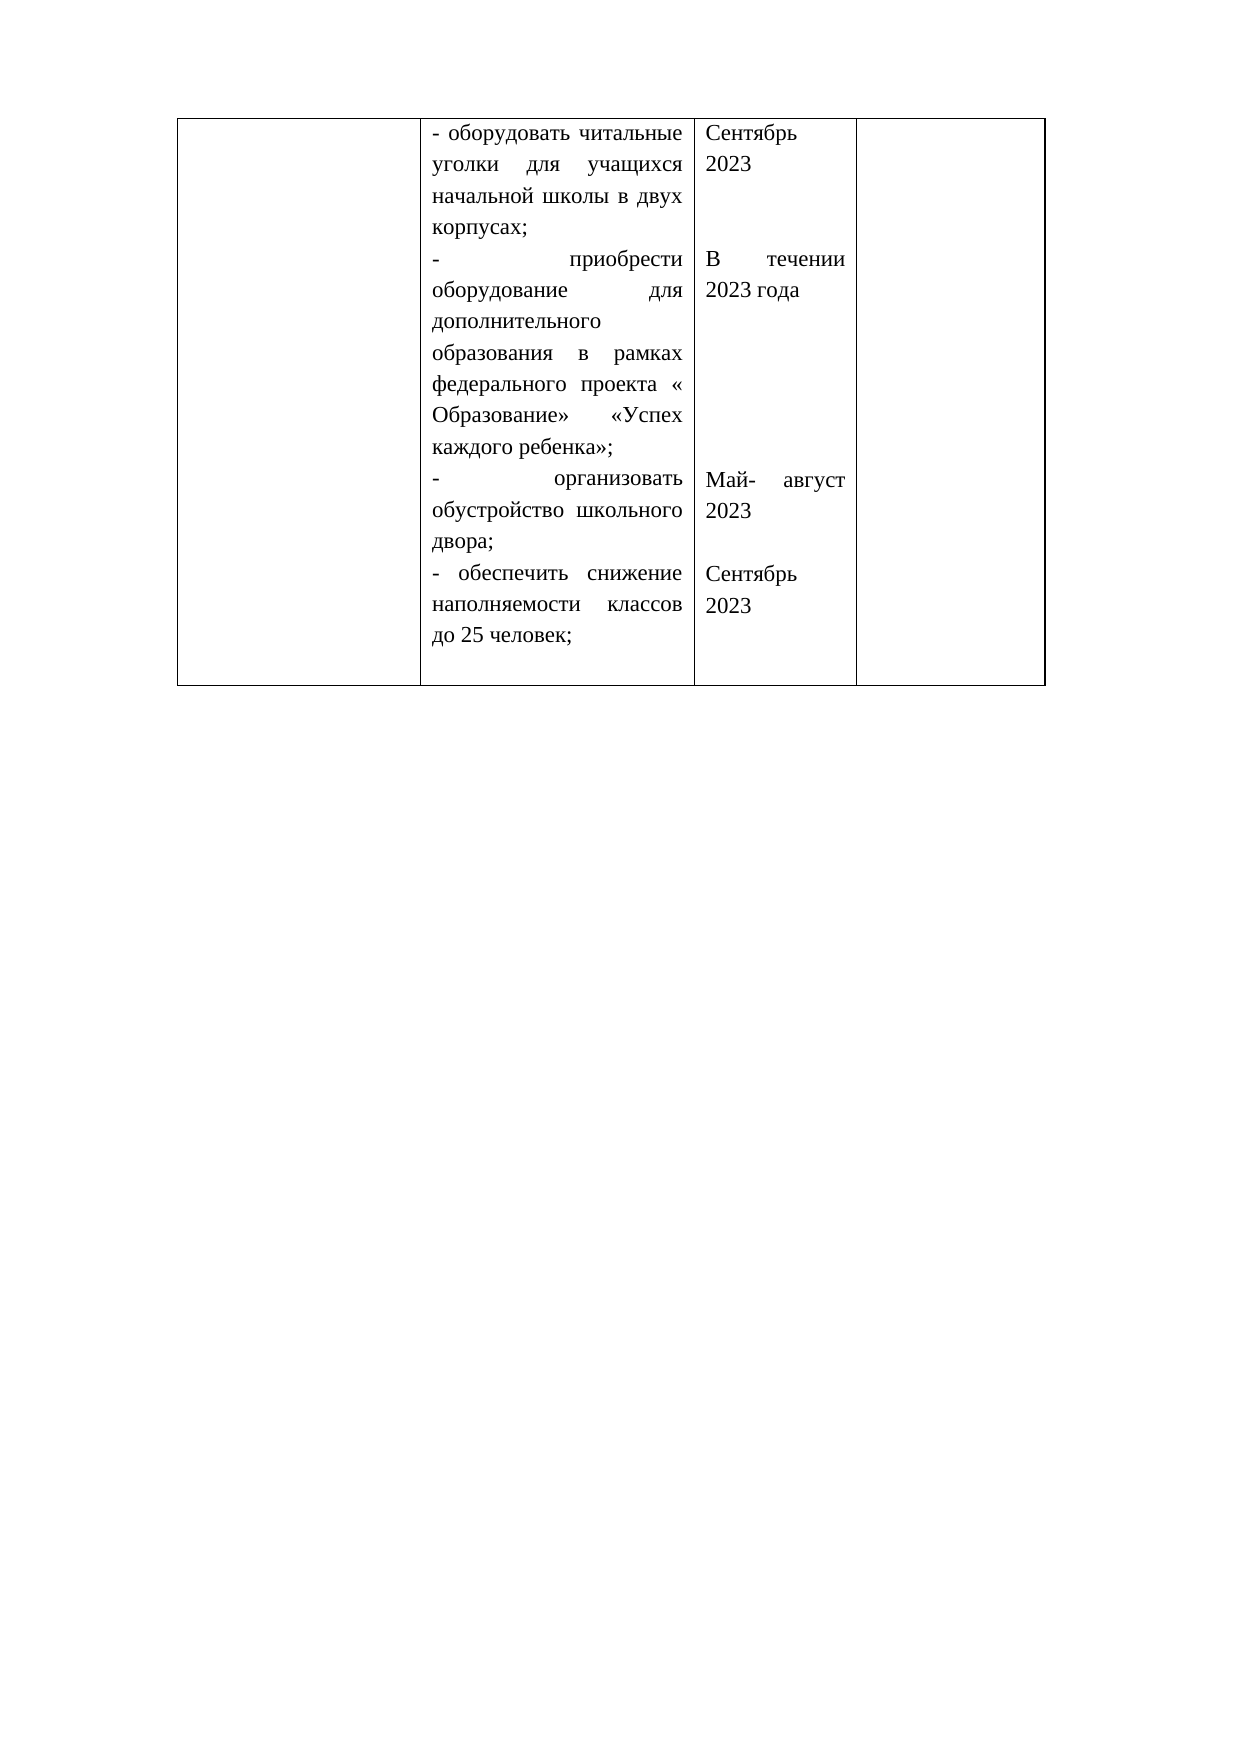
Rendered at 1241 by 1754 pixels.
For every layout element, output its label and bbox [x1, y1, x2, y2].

table_cell [421, 119, 694, 684]
table_cell [857, 119, 1044, 684]
table_cell [178, 119, 420, 684]
table_cell [695, 119, 856, 684]
